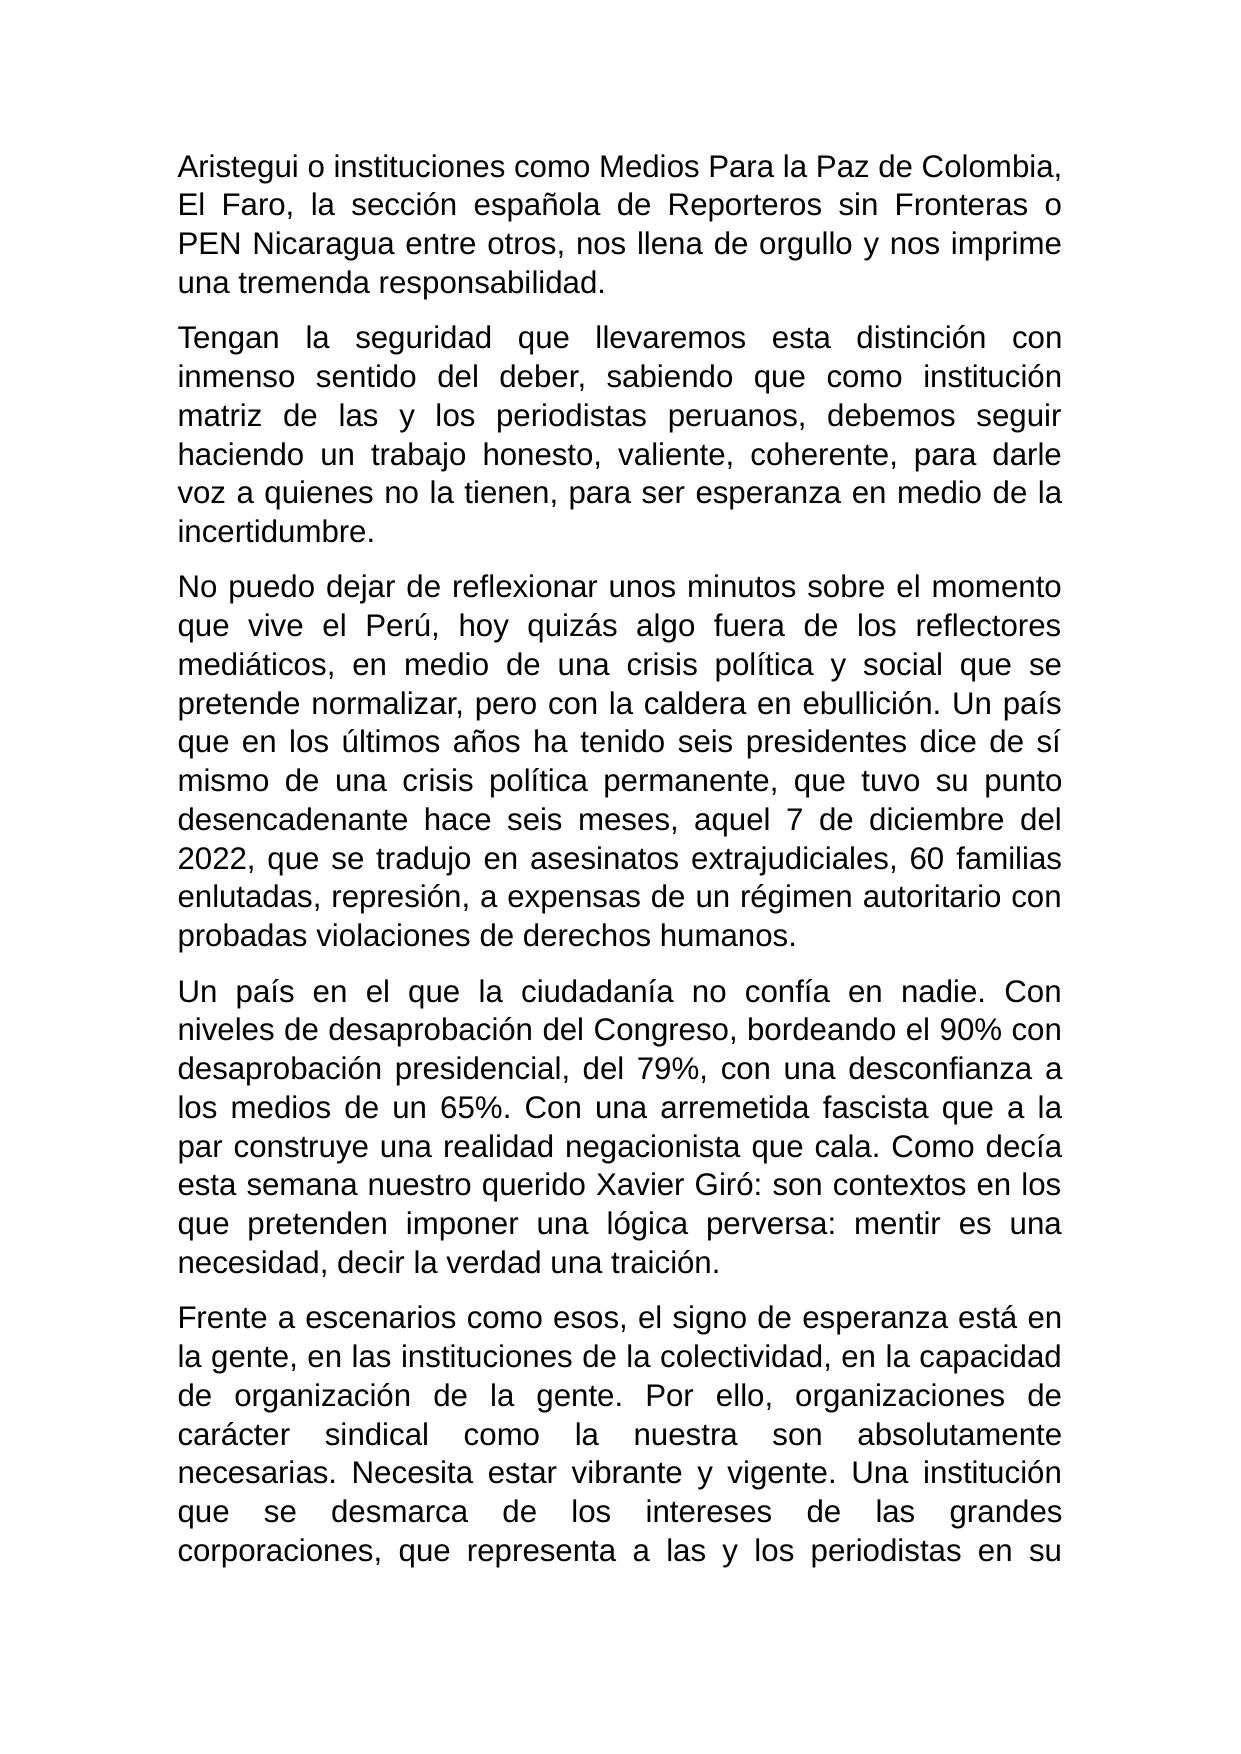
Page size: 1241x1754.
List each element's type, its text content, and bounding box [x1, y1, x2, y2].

text Un país en el que la ciudadanía no confía en nadie. Con niveles de desaprobación del Congreso, bordeando el 90% con desaprobación presidencial, del 79%, con una desconfianza a los medios de un 65%. Con una arremetida fascista que a la par construye una realidad negacionista que cala. Como decía esta semana nuestro querido Xavier Giró: son contextos en los que pretenden imponer una lógica perversa: mentir es una necesidad, decir la verdad una traición. [177, 973, 1063, 1280]
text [177, 148, 1063, 300]
text Tengan la seguridad que llevaremos esta distinción con inmenso sentido del deber, sabiendo que como institución matriz de las y los periodistas peruanos, debemos seguir haciendo un trabajo honesto, valiente, coherente, para darle voz a quienes no la tienen, para ser esperanza en medio de la incertidumbre. [177, 319, 1063, 549]
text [177, 1299, 1063, 1568]
text No puedo dejar de reflexionar unos minutos sobre el momento que vive el Perú, hoy quizás algo fuera de los reflectores mediáticos, en medio de una crisis política y social que se pretende normalizar, pero con la caldera en ebullición. Un país que en los últimos años ha tenido seis presidentes dice de sí mismo de una crisis política permanente, que tuvo su punto desencadenante hace seis meses, aquel 7 de diciembre del 2022, que se tradujo en asesinatos extrajudiciales, 60 familias enlutadas, represión, a expensas de un régimen autoritario con probadas violaciones de derechos humanos. [177, 568, 1063, 953]
